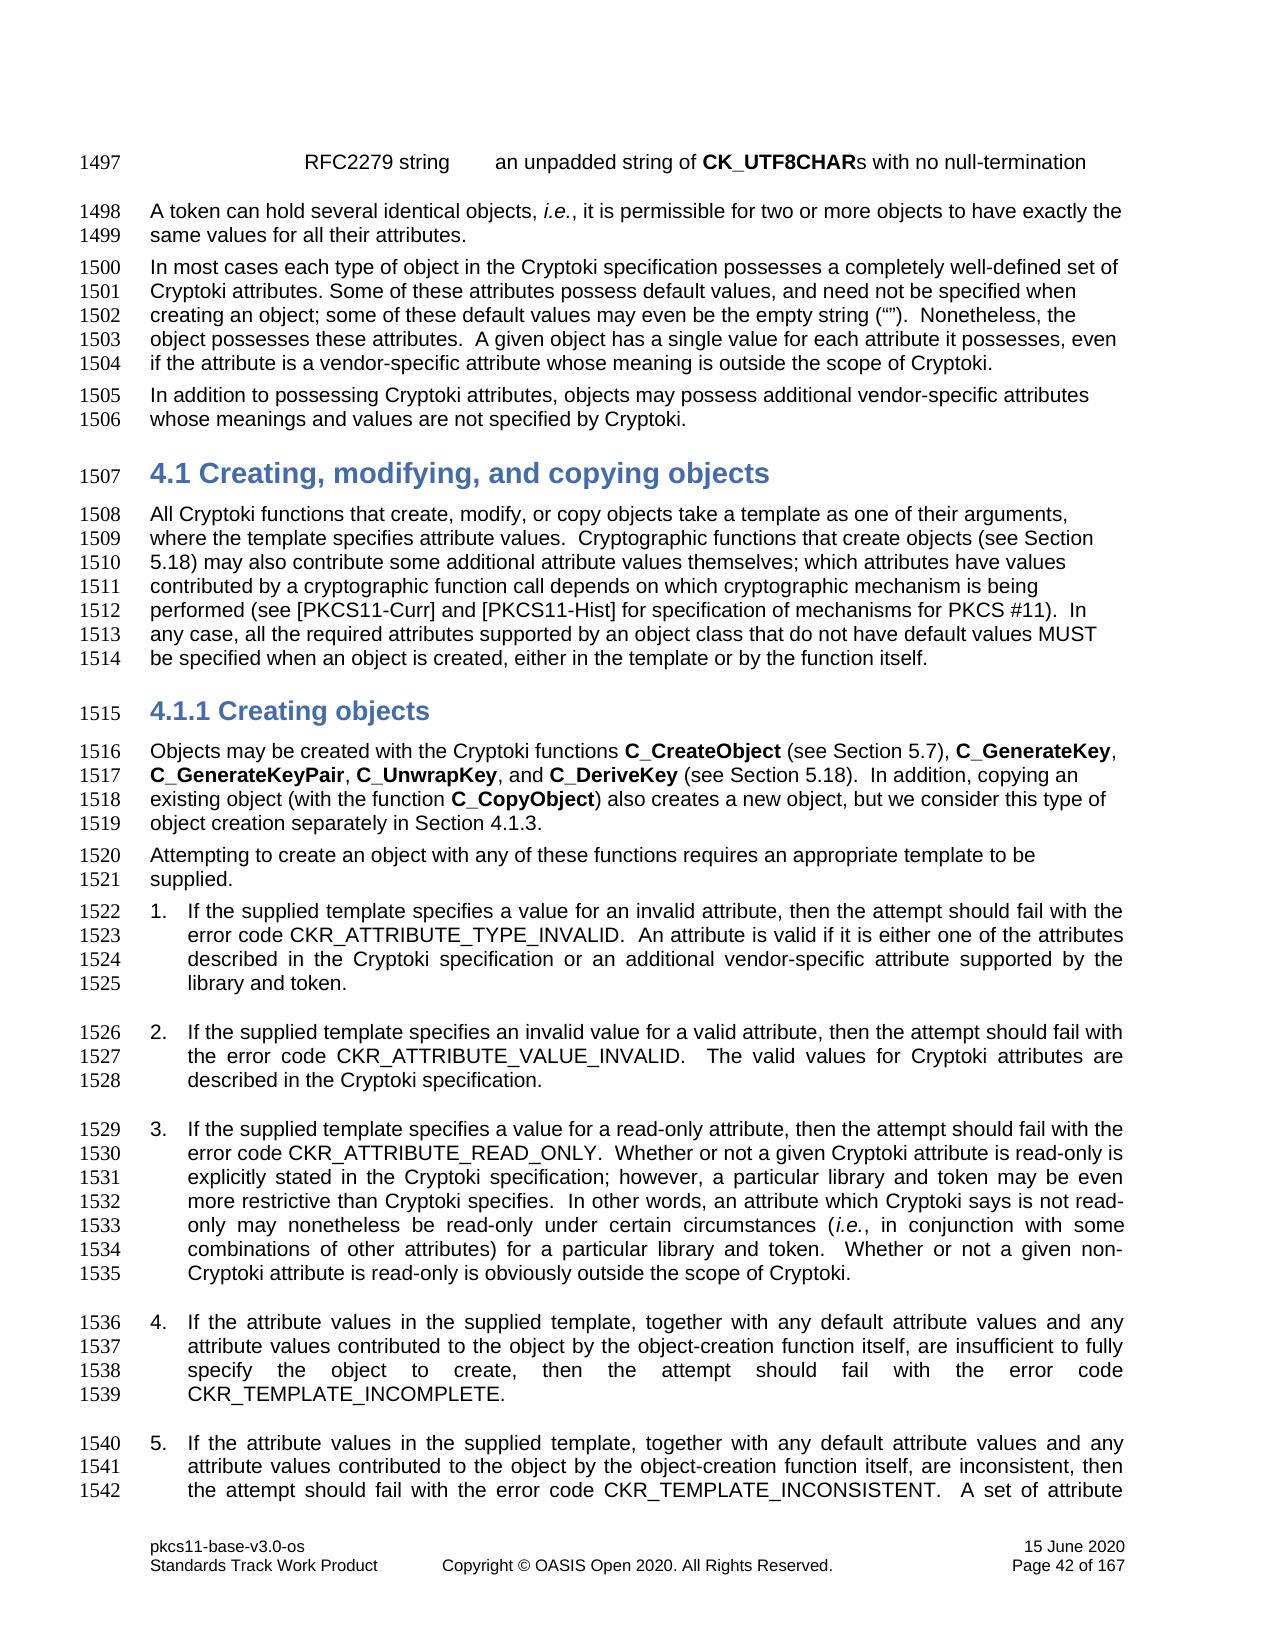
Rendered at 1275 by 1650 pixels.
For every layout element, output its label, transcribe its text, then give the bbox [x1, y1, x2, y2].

list If the supplied template specifies a value for a read-only attribute, then the attempt should fail with the error code CKR_ATTRIBUTE_READ_ONLY. Whether or not a given Cryptoki attribute is read-only is explicitly stated in the Cryptoki specification; however, a particular library and token may be even more restrictive than Cryptoki specifies. In other words, an attribute which Cryptoki says is not read-only may nonetheless be read-only under certain circumstances (i.e., in conjunction with some combinations of other attributes) for a particular library and token. Whether or not a given non-Cryptoki attribute is read-only is obviously outside the scope of Cryptoki. [150, 1117, 1125, 1284]
text Attempting to create an object with any of these functions requires an appropriate template to be supplied. [150, 843, 1125, 891]
text Objects may be created with the Cryptoki functions C_CreateObject (see Section 5.7), C_GenerateKey, C_GenerateKeyPair, C_UnwrapKey, and C_DeriveKey (see Section 5.18). In addition, copying an existing object (with the function C_CopyObject) also creates a new object, but we consider this type of object creation separately in Section 4.1.3. [150, 739, 1125, 834]
text RFC2279 string an unpadded string of CK_UTF8CHARs with no null-termination [150, 150, 1125, 174]
text A token can hold several identical objects, i.e., it is permissible for two or more objects to have exactly the same values for all their attributes. [150, 199, 1125, 247]
list If the supplied template specifies an invalid value for a valid attribute, then the attempt should fail with the error code CKR_ATTRIBUTE_VALUE_INVALID. The valid values for Cryptoki attributes are described in the Cryptoki specification. [150, 1020, 1125, 1092]
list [150, 1430, 1125, 1502]
subtitle Creating, modifying, and copying objects [150, 456, 1125, 490]
text In addition to possessing Cryptoki attributes, objects may possess additional vendor-specific attributes whose meanings and values are not specified by Cryptoki. [150, 383, 1125, 431]
subtitle Creating objects [150, 695, 1125, 726]
list If the supplied template specifies a value for an invalid attribute, then the attempt should fail with the error code CKR_ATTRIBUTE_TYPE_INVALID. An attribute is valid if it is either one of the attributes described in the Cryptoki specification or an additional vendor-specific attribute supported by the library and token. [150, 899, 1125, 995]
text In most cases each type of object in the Cryptoki specification possesses a completely well-defined set of Cryptoki attributes. Some of these attributes possess default values, and need not be specified when creating an object; some of these default values may even be the empty string (“”). Nonetheless, the object possesses these attributes. A given object has a single value for each attribute it possesses, even if the attribute is a vendor-specific attribute whose meaning is outside the scope of Cryptoki. [150, 255, 1125, 375]
text All Cryptoki functions that create, modify, or copy objects take a template as one of their arguments, where the template specifies attribute values. Cryptographic functions that create objects (see Section 5.18) may also contribute some additional attribute values themselves; which attributes have values contributed by a cryptographic function call depends on which cryptographic mechanism is being performed (see [PKCS11-Curr] and [PKCS11-Hist] for specification of mechanisms for PKCS #11). In any case, all the required attributes supported by an object class that do not have default values MUST be specified when an object is created, either in the template or by the function itself. [150, 502, 1125, 670]
list If the attribute values in the supplied template, together with any default attribute values and any attribute values contributed to the object by the object-creation function itself, are insufficient to fully specify the object to create, then the attempt should fail with the error code CKR_TEMPLATE_INCOMPLETE. [150, 1309, 1125, 1405]
